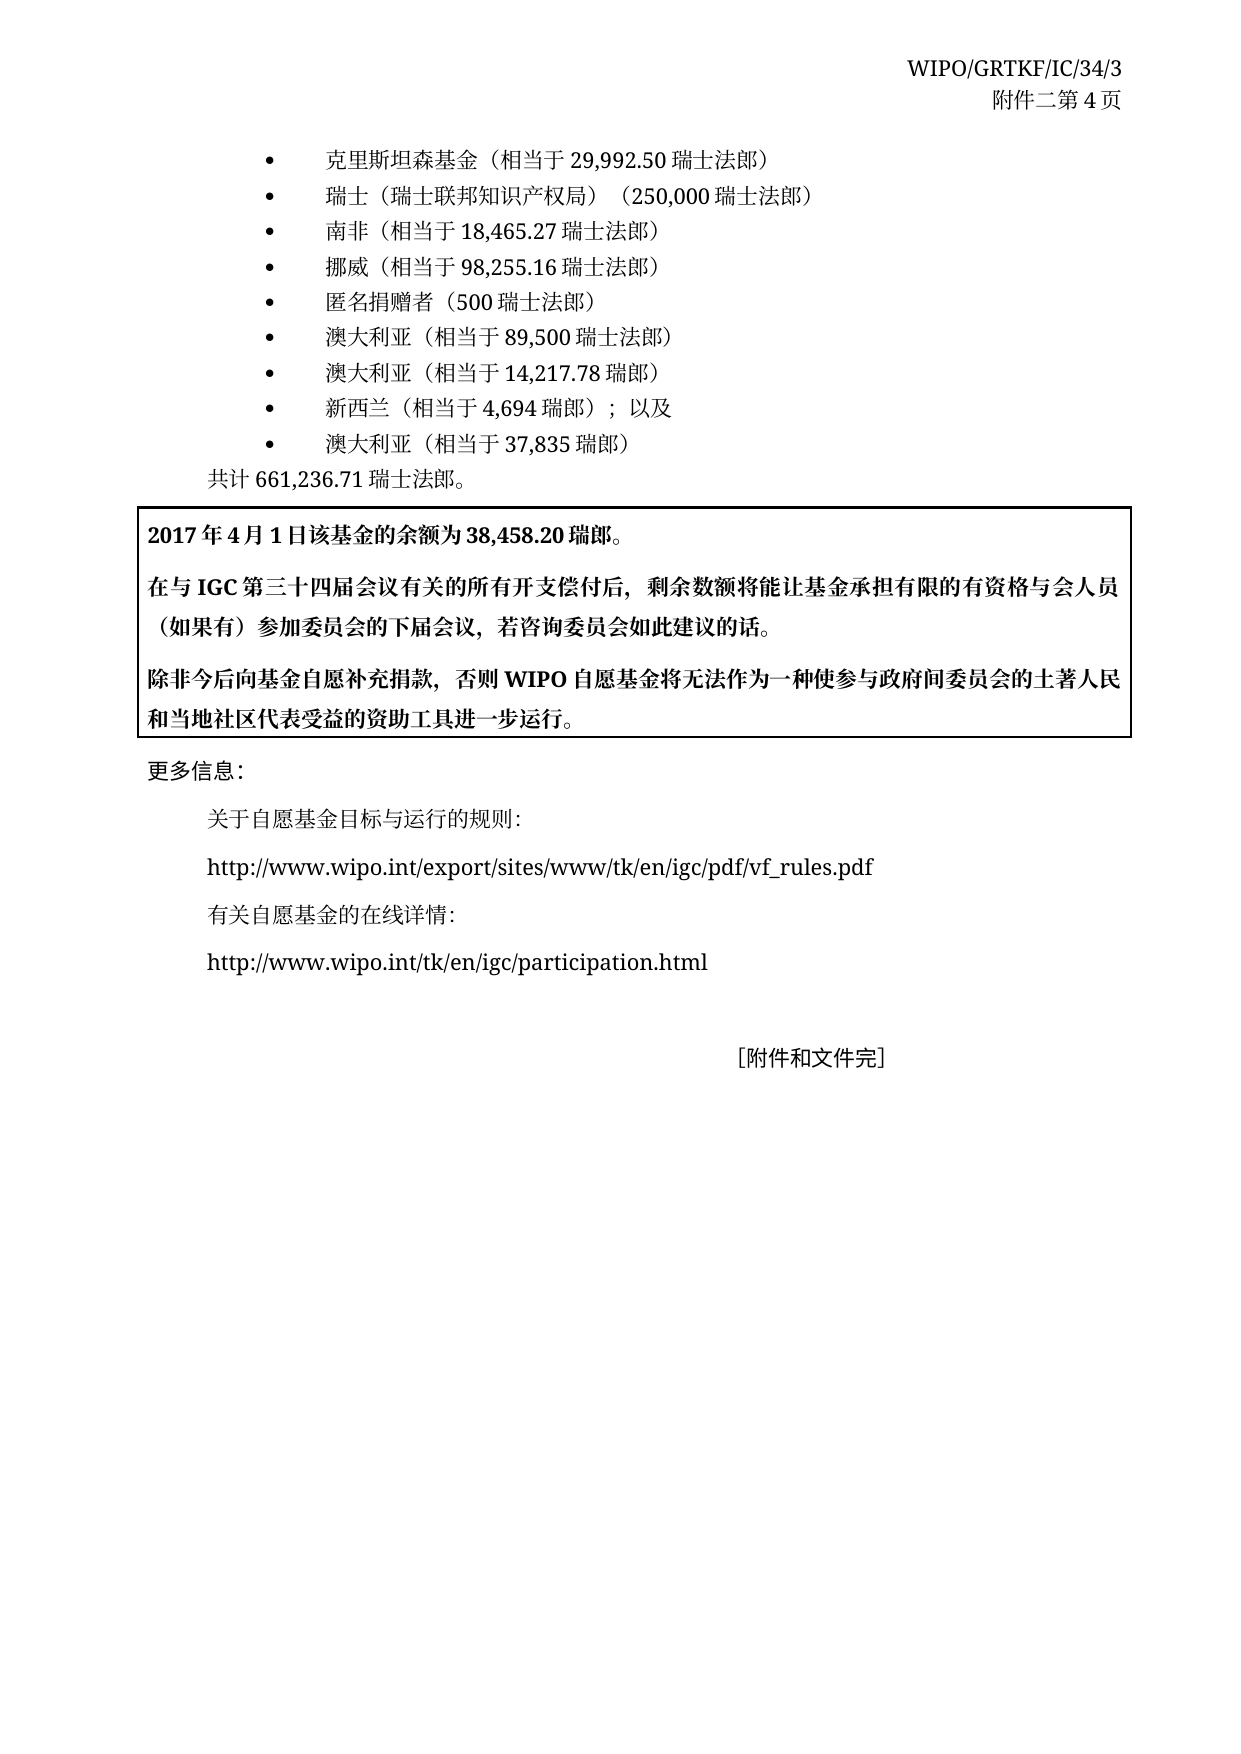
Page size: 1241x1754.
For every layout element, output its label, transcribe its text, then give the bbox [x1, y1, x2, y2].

list 澳大利亚（相当于89,500瑞士法郎） [266, 317, 1122, 352]
list 澳大利亚（相当于37,835瑞郎） [266, 423, 1122, 458]
list 瑞士（瑞士联邦知识产权局）（250,000瑞士法郎） [266, 175, 1122, 211]
list 匿名捐赠者（500瑞士法郎） [266, 281, 1122, 317]
text 共计661,236.71瑞士法郎。 [148, 458, 1122, 494]
text 有关自愿基金的在线详情： [148, 894, 1122, 929]
text ［附件和文件完］ [724, 1038, 1122, 1073]
text 关于自愿基金目标与运行的规则： [148, 798, 1122, 833]
text http://www.wipo.int/export/sites/www/tk/en/igc/pdf/vf_rules.pdf [148, 846, 1122, 881]
list 澳大利亚（相当于14,217.78瑞郎） [266, 352, 1122, 388]
text 2017年4月1日该基金的余额为38,458.20瑞郎。 [139, 509, 1130, 550]
text http://www.wipo.int/tk/en/igc/participation.html [148, 942, 1122, 977]
text 在与IGC第三十四届会议有关的所有开支偿付后，剩余数额将能让基金承担有限的有资格与会人员（如果有）参加委员会的下届会议，若咨询委员会如此建议的话。 [139, 558, 1130, 642]
text 除非今后向基金自愿补充捐款，否则WIPO自愿基金将无法作为一种使参与政府间委员会的土著人民和当地社区代表受益的资助工具进一步运行。 [139, 650, 1130, 736]
list 克里斯坦森基金（相当于29,992.50瑞士法郎） [266, 140, 1122, 175]
list 南非（相当于18,465.27瑞士法郎） [266, 211, 1122, 246]
list 新西兰（相当于4,694瑞郎）；以及 [266, 388, 1122, 423]
text 更多信息： [148, 750, 1122, 786]
list 挪威（相当于98,255.16瑞士法郎） [266, 246, 1122, 281]
